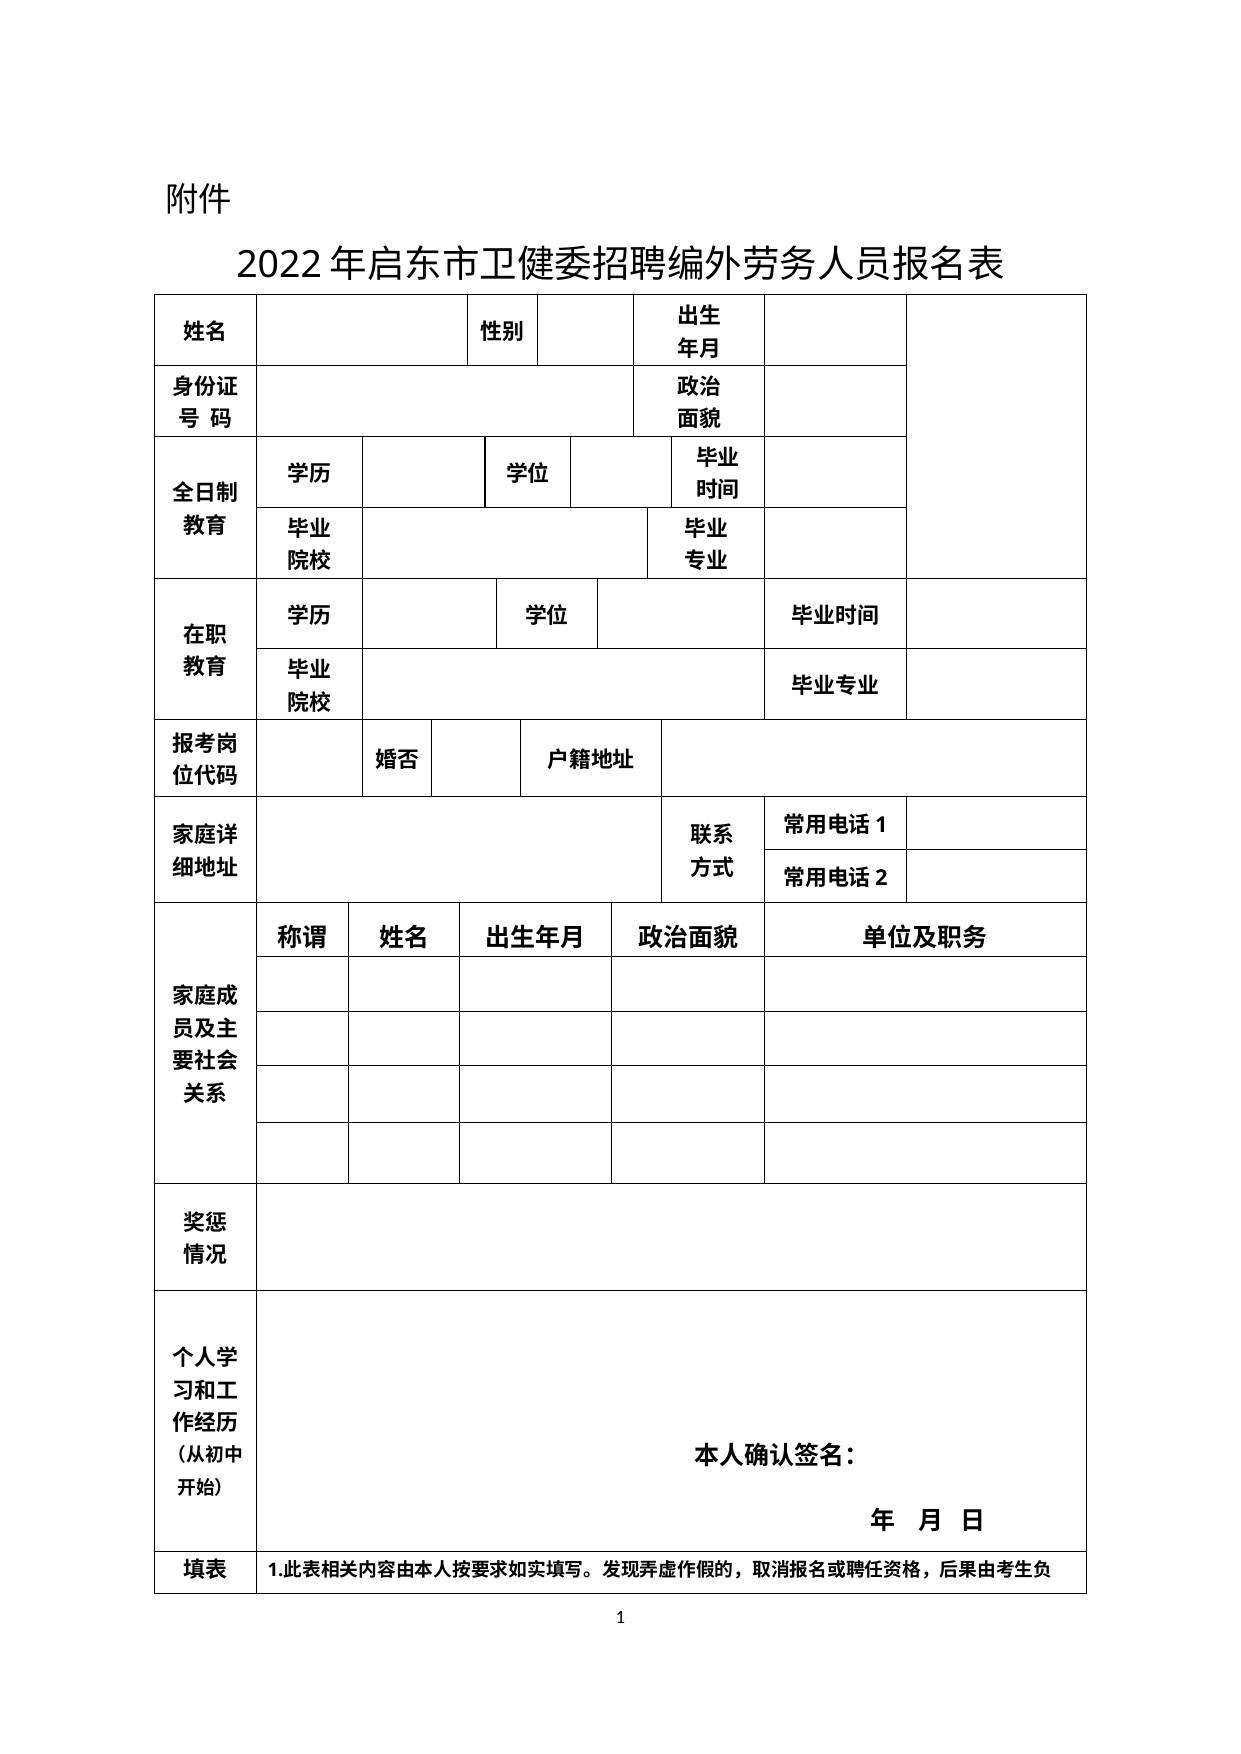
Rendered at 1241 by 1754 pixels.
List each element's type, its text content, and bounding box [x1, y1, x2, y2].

table_cell 学位 [486, 437, 570, 507]
table_cell [349, 1123, 459, 1182]
table_cell [460, 1123, 611, 1182]
table_cell [571, 437, 671, 507]
table_cell 学位 [497, 579, 597, 648]
table_cell [612, 1012, 764, 1065]
table_cell 家庭成员及主要社会关系 [155, 903, 256, 1182]
table_cell 个人学习和工作经历（从初中 开始） [155, 1291, 256, 1551]
table_cell 单位及职务 [765, 903, 1086, 956]
table_cell [363, 579, 496, 648]
table_cell [907, 797, 1086, 849]
table_cell [257, 1184, 1086, 1290]
table_cell [257, 366, 633, 436]
table_cell [907, 579, 1086, 648]
table_header 出生 年月 [634, 295, 764, 365]
table_cell 毕业 院校 [257, 649, 362, 719]
table_cell 出生年月 [460, 903, 611, 956]
table_cell 称谓 [257, 903, 348, 956]
table_cell 家庭详 细地址 [155, 797, 256, 902]
table_cell 婚否 [363, 720, 431, 796]
table_cell [907, 850, 1086, 902]
table_cell 奖惩 情况 [155, 1184, 256, 1290]
table_header 姓名 [155, 295, 256, 365]
table_cell [460, 957, 611, 1011]
table_cell [257, 1066, 348, 1122]
table_cell 身份证 号 码 [155, 366, 256, 436]
table_cell [363, 649, 764, 719]
table_cell [257, 957, 348, 1011]
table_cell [257, 1552, 1086, 1593]
table_cell [257, 720, 362, 796]
table_cell [257, 1012, 348, 1065]
table_cell [257, 797, 661, 902]
table_cell [349, 1066, 459, 1122]
table_cell 学历 [257, 579, 362, 648]
table_cell 全日制 教育 [155, 437, 256, 577]
table_cell [612, 957, 764, 1011]
table_cell [907, 649, 1086, 719]
table_cell [662, 720, 1086, 796]
table_cell 户籍地址 [521, 720, 661, 796]
table_cell 常用电话1 [765, 797, 906, 849]
table_cell 毕业 院校 [257, 508, 362, 577]
table_cell 报考岗位代码 [155, 720, 256, 796]
table_cell [765, 508, 906, 577]
table_header [765, 295, 906, 365]
table_cell [349, 1012, 459, 1065]
table_header [907, 295, 1086, 577]
table_cell [612, 1123, 764, 1182]
table_cell 政治面貌 [612, 903, 764, 956]
table_cell 学历 [257, 437, 362, 507]
table_cell 在职 教育 [155, 579, 256, 719]
table_cell 政治 面貌 [634, 366, 764, 436]
table_cell [460, 1012, 611, 1065]
table_cell [257, 1123, 348, 1182]
table_header 性别 [468, 295, 537, 365]
table_cell [765, 437, 906, 507]
table_cell 毕业 专业 [648, 508, 764, 577]
table_cell 姓名 [349, 903, 459, 956]
table_cell [598, 579, 764, 648]
table_header [538, 295, 633, 365]
table_cell [765, 1123, 1086, 1182]
table_cell [612, 1066, 764, 1122]
table_cell 毕业时间 [765, 579, 906, 648]
table_cell 本人确认签名： 年 月 日 [257, 1291, 1086, 1551]
table_cell 毕业 时间 [672, 437, 764, 507]
table_cell 常用电话2 [765, 850, 906, 902]
table_header [257, 295, 467, 365]
table_cell [765, 1066, 1086, 1122]
table_cell [765, 1012, 1086, 1065]
table_cell [765, 957, 1086, 1011]
table_cell 填表 说明 [155, 1552, 256, 1593]
table_cell [765, 366, 906, 436]
text 附件 [165, 164, 1075, 229]
table_cell [363, 437, 484, 507]
table_cell [460, 1066, 611, 1122]
table_cell [363, 508, 647, 577]
table_cell [432, 720, 520, 796]
table_cell 联系 方式 [662, 797, 764, 902]
text 2022年启东市卫健委招聘编外劳务人员报名表 [165, 229, 1075, 294]
table_cell 毕业专业 [765, 649, 906, 719]
table_cell [349, 957, 459, 1011]
